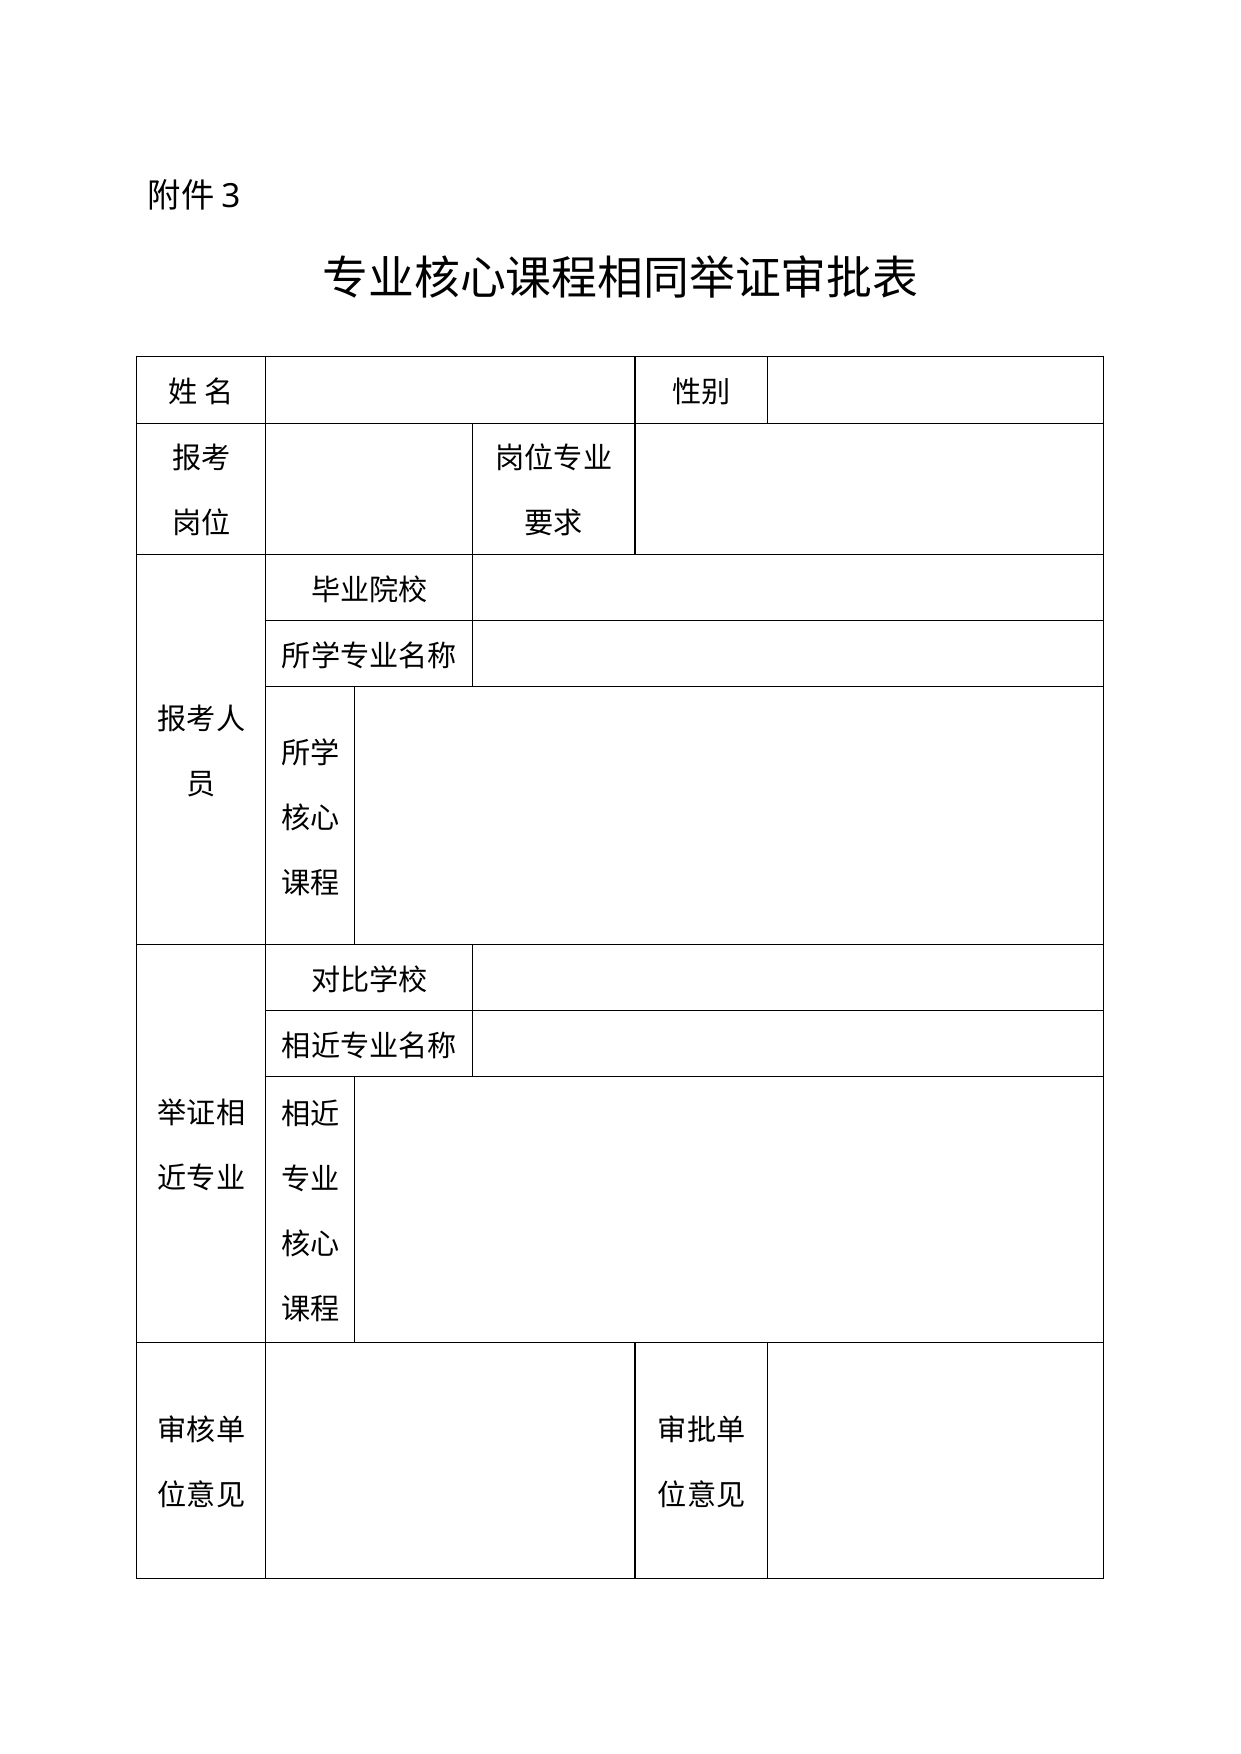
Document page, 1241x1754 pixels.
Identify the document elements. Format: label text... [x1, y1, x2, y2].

table_cell 审核单位意见 [137, 1343, 265, 1578]
table_cell 相近专业核心课程 [266, 1077, 354, 1342]
table_cell 报考人员 [137, 555, 265, 944]
text 附件3 [148, 161, 1092, 226]
table_cell [768, 1343, 1103, 1578]
table_cell 所学专业名称 [266, 621, 472, 686]
table_cell 毕业院校 [266, 555, 472, 620]
table_header [768, 357, 1103, 423]
table_header [266, 357, 634, 423]
table_cell 岗位专业要求 [473, 424, 634, 554]
table_cell [473, 945, 1103, 1010]
table_cell 报考 岗位 [137, 424, 265, 554]
table_cell [355, 1077, 1103, 1342]
table_cell [355, 687, 1103, 944]
table_header 性别 [636, 357, 767, 423]
table_cell [266, 424, 472, 554]
table_cell 审批单位意见 [636, 1343, 767, 1578]
table_cell 举证相近专业 [137, 945, 265, 1342]
table_cell 相近专业名称 [266, 1011, 472, 1076]
table_cell 对比学校 [266, 945, 472, 1010]
table_cell [473, 1011, 1103, 1076]
table_cell [266, 1343, 634, 1578]
table_cell 所学核心课程 [266, 687, 354, 944]
table_cell [473, 621, 1103, 686]
text 专业核心课程相同举证审批表 [148, 226, 1092, 323]
table_header 姓 名 [137, 357, 265, 423]
table_cell [636, 424, 1103, 554]
table_cell [473, 555, 1103, 620]
